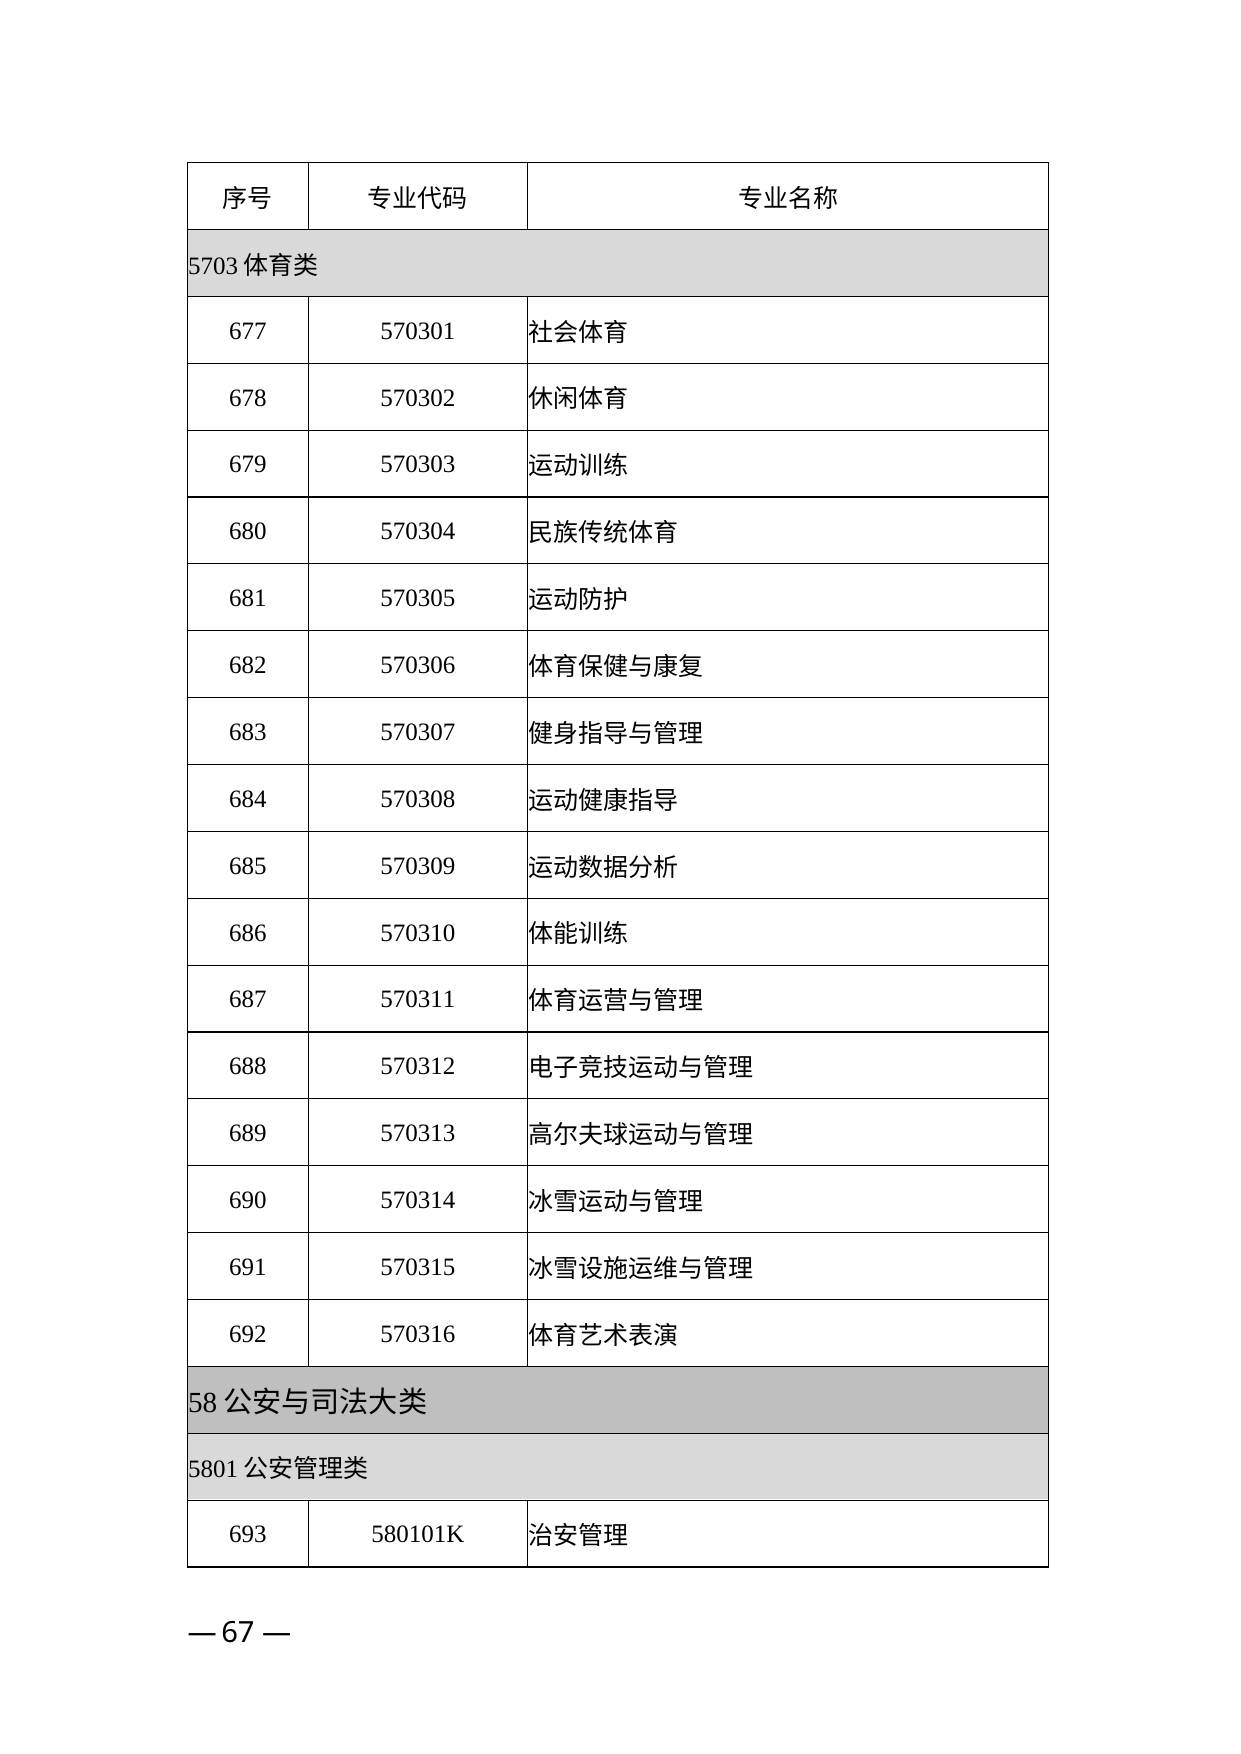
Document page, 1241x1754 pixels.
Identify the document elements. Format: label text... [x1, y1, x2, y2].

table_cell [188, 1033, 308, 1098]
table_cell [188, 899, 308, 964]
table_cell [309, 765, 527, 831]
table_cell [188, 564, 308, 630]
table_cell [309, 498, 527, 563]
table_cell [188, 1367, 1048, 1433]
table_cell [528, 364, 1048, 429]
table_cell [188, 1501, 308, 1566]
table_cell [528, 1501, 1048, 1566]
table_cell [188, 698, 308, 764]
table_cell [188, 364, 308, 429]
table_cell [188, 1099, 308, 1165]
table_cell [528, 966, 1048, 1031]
table_header 专业代码 [309, 163, 527, 229]
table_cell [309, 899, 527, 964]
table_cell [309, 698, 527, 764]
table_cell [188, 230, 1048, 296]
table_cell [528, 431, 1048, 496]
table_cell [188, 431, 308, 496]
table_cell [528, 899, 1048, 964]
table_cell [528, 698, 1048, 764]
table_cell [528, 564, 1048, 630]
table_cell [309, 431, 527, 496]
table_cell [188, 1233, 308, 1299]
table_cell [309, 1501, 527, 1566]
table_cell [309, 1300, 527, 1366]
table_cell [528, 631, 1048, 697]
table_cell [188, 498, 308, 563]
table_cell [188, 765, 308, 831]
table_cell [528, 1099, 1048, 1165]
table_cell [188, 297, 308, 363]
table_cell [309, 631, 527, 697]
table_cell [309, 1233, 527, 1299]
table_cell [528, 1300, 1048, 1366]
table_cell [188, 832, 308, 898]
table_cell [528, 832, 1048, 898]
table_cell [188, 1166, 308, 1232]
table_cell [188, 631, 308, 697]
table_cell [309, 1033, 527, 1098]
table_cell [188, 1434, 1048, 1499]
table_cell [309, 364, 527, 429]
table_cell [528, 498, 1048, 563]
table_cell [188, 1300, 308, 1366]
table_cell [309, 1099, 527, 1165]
table_header 专业名称 [528, 163, 1048, 229]
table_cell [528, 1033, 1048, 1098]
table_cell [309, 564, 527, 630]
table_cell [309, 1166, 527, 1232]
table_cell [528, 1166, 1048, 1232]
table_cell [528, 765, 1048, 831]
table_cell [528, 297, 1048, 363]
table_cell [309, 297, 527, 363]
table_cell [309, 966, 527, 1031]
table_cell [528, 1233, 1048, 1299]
table_header 序号 [188, 163, 308, 229]
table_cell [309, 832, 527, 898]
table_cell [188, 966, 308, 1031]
